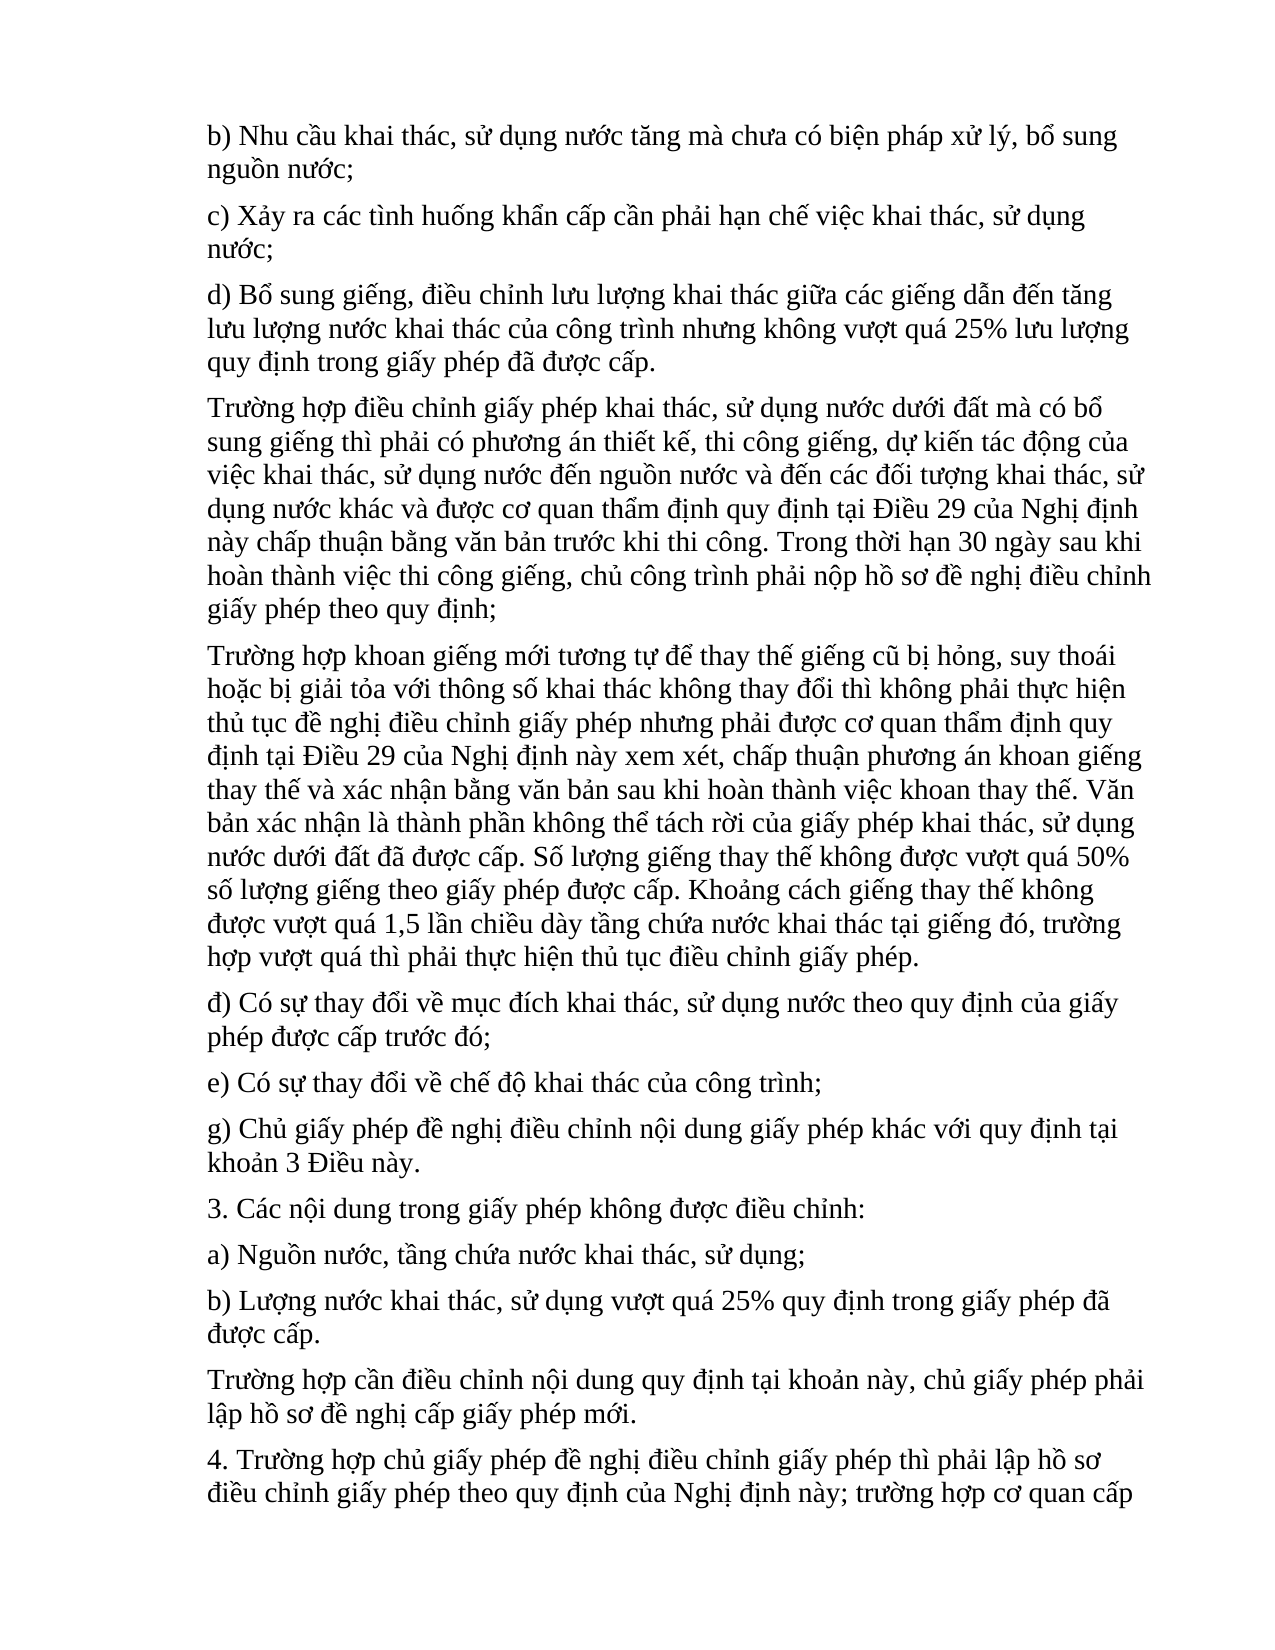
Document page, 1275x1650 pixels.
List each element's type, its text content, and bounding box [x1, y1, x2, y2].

text g) Chủ giấy phép đề nghị điều chỉnh nội dung giấy phép khác với quy định tại khoản 3 Điều này. [207, 1111, 1157, 1178]
text d) Bổ sung giếng, điều chỉnh lưu lượng khai thác giữa các giếng dẫn đến tăng lưu lượng nước khai thác của công trình nhưng không vượt quá 25% lưu lượng quy định trong giấy phép đã được cấp. [207, 277, 1157, 378]
text b) Lượng nước khai thác, sử dụng vượt quá 25% quy định trong giấy phép đã được cấp. [207, 1283, 1157, 1350]
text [207, 1442, 1157, 1509]
text e) Có sự thay đổi về chế độ khai thác của công trình; [207, 1065, 1157, 1099]
text a) Nguồn nước, tầng chứa nước khai thác, sử dụng; [207, 1237, 1157, 1270]
text Trường hợp điều chỉnh giấy phép khai thác, sử dụng nước dưới đất mà có bổ sung giếng thì phải có phương án thiết kế, thi công giếng, dự kiến tác động của việc khai thác, sử dụng nước đến nguồn nước và đến các đối tượng khai thác, sử dụng nước khác và được cơ quan thẩm định quy định tại Điều 29 của Nghị định này chấp thuận bằng văn bản trước khi thi công. Trong thời hạn 30 ngày sau khi hoàn thành việc thi công giếng, chủ công trình phải nộp hồ sơ đề nghị điều chỉnh giấy phép theo quy định; [207, 390, 1157, 625]
text đ) Có sự thay đổi về mục đích khai thác, sử dụng nước theo quy định của giấy phép được cấp trước đó; [207, 986, 1157, 1053]
text Trường hợp cần điều chỉnh nội dung quy định tại khoản này, chủ giấy phép phải lập hồ sơ đề nghị cấp giấy phép mới. [207, 1362, 1157, 1429]
text Trường hợp khoan giếng mới tương tự để thay thế giếng cũ bị hỏng, suy thoái hoặc bị giải tỏa với thông số khai thác không thay đổi thì không phải thực hiện thủ tục đề nghị điều chỉnh giấy phép nhưng phải được cơ quan thẩm định quy định tại Điều 29 của Nghị định này xem xét, chấp thuận phương án khoan giếng thay thế và xác nhận bằng văn bản sau khi hoàn thành việc khoan thay thế. Văn bản xác nhận là thành phần không thể tách rời của giấy phép khai thác, sử dụng nước dưới đất đã được cấp. Số lượng giếng thay thế không được vượt quá 50% số lượng giếng theo giấy phép được cấp. Khoảng cách giếng thay thế không được vượt quá 1,5 lần chiều dày tầng chứa nước khai thác tại giếng đó, trường hợp vượt quá thì phải thực hiện thủ tục điều chỉnh giấy phép. [207, 638, 1157, 973]
text c) Xảy ra các tình huống khẩn cấp cần phải hạn chế việc khai thác, sử dụng nước; [207, 198, 1157, 265]
text b) Nhu cầu khai thác, sử dụng nước tăng mà chưa có biện pháp xử lý, bổ sung nguồn nước; [207, 118, 1157, 185]
text 3. Các nội dung trong giấy phép không được điều chỉnh: [207, 1191, 1157, 1224]
